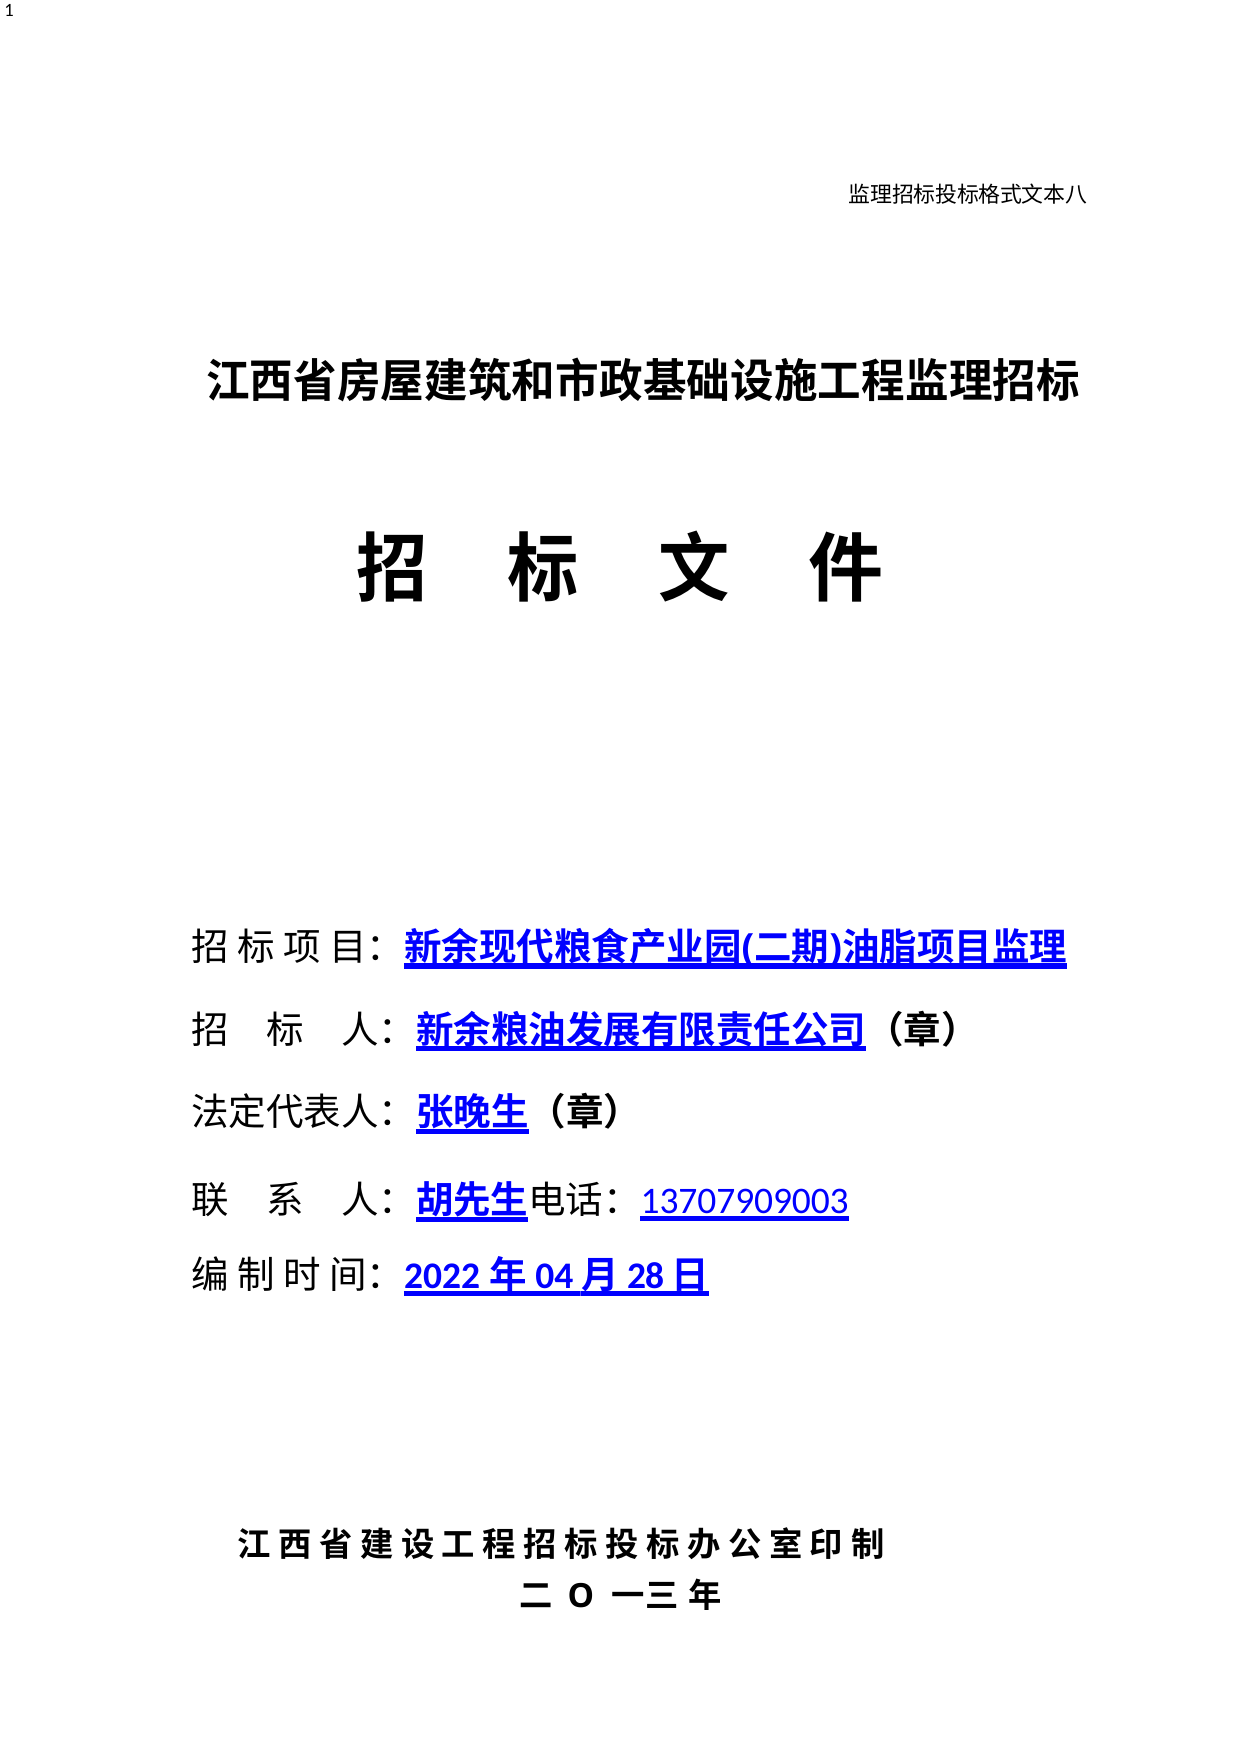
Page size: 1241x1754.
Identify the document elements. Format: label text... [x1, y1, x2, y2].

subtitle 江 西 省 建 设 工 程 招 标 投 标 办 公 室 印 制 [237, 1518, 1098, 1566]
text 招 标 人：新余粮油发展有限责任公司（章） 法定代表人：张晚生（章） [191, 999, 982, 1136]
text 二 O 一三 年 [148, 1569, 1092, 1617]
subtitle 江西省房屋建筑和市政基础设施工程监理招标 [148, 345, 1080, 411]
text 联 系 人：胡先生电话：13707909003 编 制 时 间：2022 年 04月 28日 [191, 1170, 850, 1299]
text 招 标 文 件 [148, 509, 1092, 617]
text 招 标 项 目：新余现代粮食产业园(二期)油脂项目监理 [191, 917, 1098, 971]
text 监理招标投标格式文本八 [148, 177, 1087, 209]
